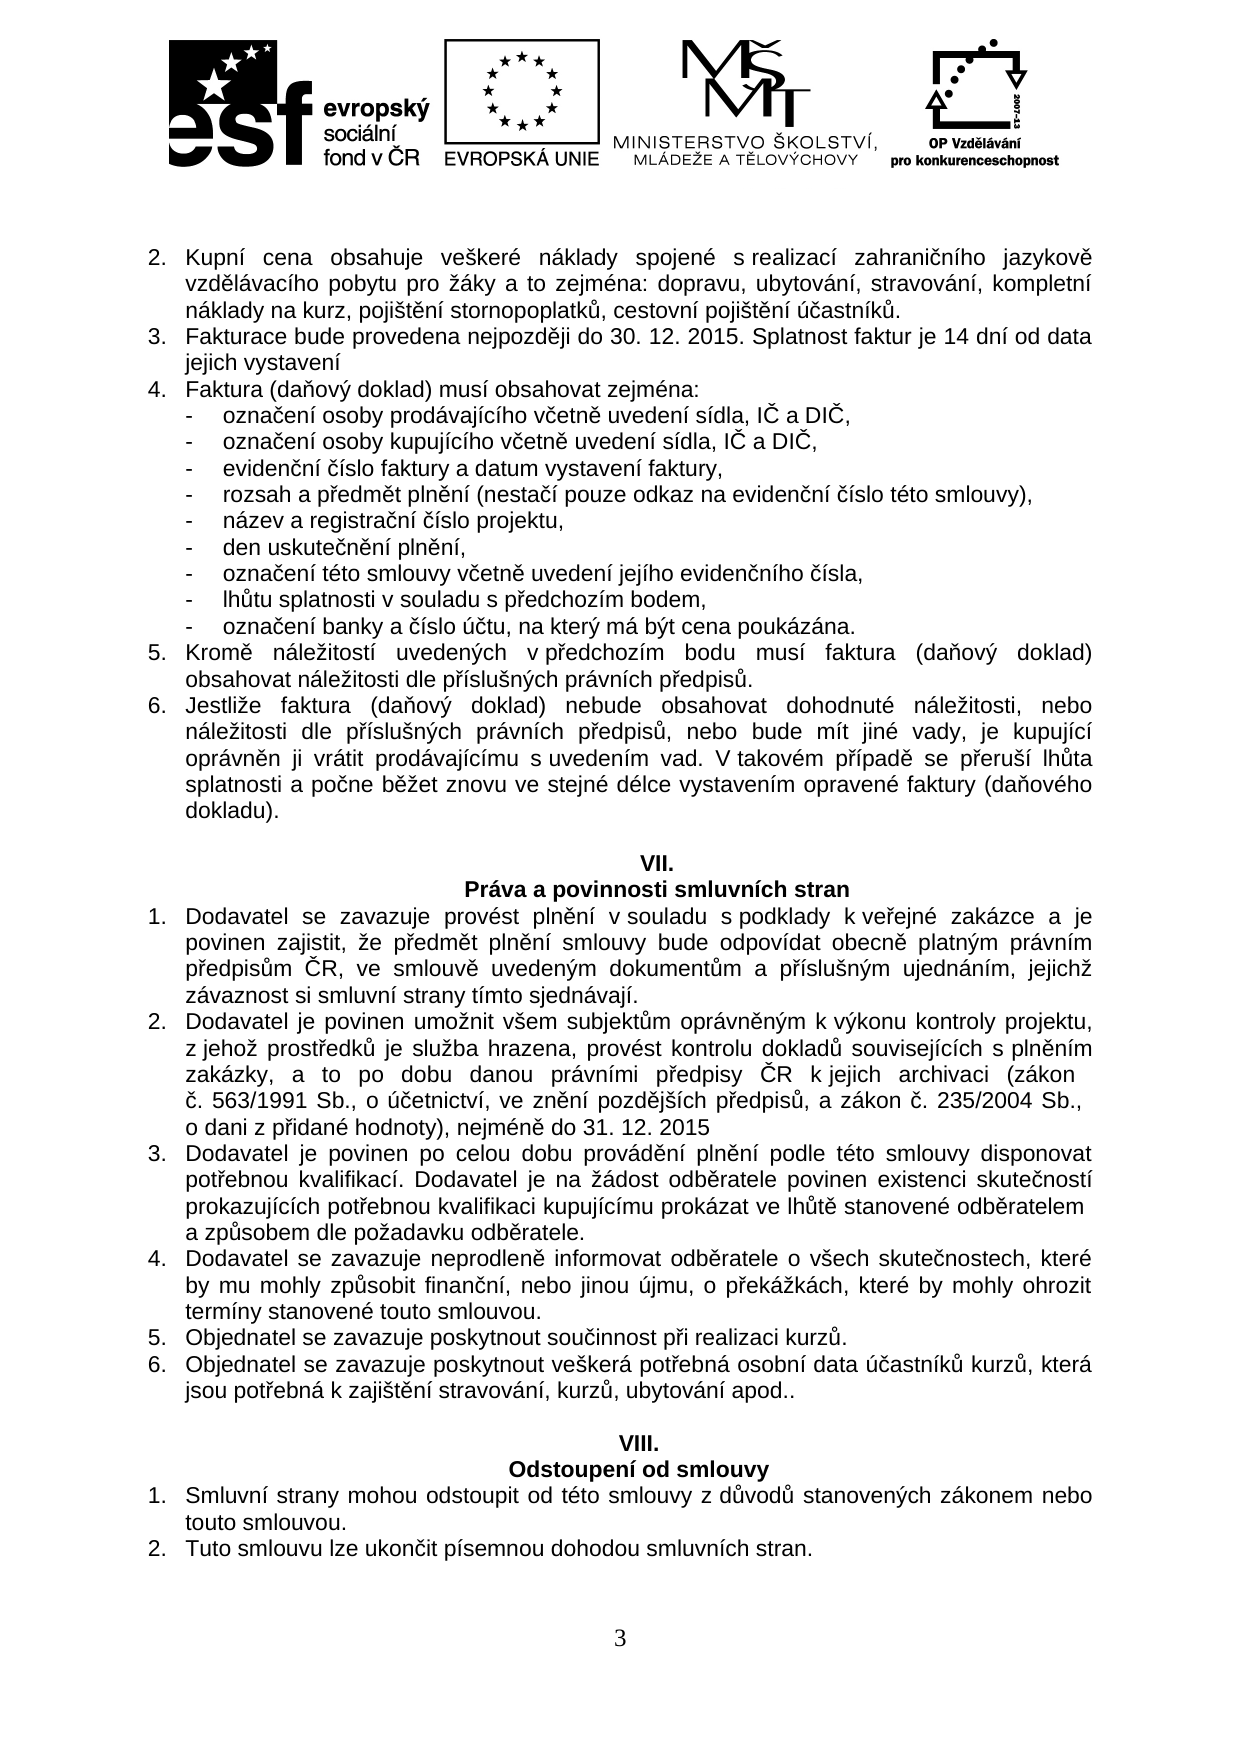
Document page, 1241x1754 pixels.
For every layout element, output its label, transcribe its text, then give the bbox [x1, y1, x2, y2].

list Dodavatel se zavazuje provést plnění v souladu s podklady k veřejné zakázce a je povinen zajistit, že předmět plnění smlouvy bude odpovídat obecně platným právním předpisům ČR, ve smlouvě uvedeným dokumentům a příslušným ujednáním, jejichž závaznost si smluvní strany tímto sjednávají. [148, 903, 1093, 1008]
list Dodavatel je povinen po celou dobu provádění plnění podle této smlouvy disponovat potřebnou kvalifikací. Dodavatel je na žádost odběratele povinen existenci skutečností prokazujících potřebnou kvalifikaci kupujícímu prokázat ve lhůtě stanovené odběratelem a způsobem dle požadavku odběratele. [148, 1140, 1093, 1245]
list Dodavatel je povinen umožnit všem subjektům oprávněným k výkonu kontroly projektu, z jehož prostředků je služba hrazena, provést kontrolu dokladů souvisejících s plněním zakázky, a to po dobu danou právními předpisy ČR k jejich archivaci (zákon č. 563/1991 Sb., o účetnictví, ve znění pozdějších předpisů, a zákon č. 235/2004 Sb., o dani z přidané hodnoty), nejméně do 31. 12. 2015 [148, 1008, 1093, 1140]
list rozsah a předmět plnění (nestačí pouze odkaz na evidenční číslo této smlouvy), [185, 481, 1093, 507]
list Kupní cena obsahuje veškeré náklady spojené s realizací zahraničního jazykově vzdělávacího pobytu pro žáky a to zejména: dopravu, ubytování, stravování, kompletní náklady na kurz, pojištění stornopoplatků, cestovní pojištění účastníků. [148, 189, 1093, 323]
text VIII. Odstoupení od smlouvy [185, 1430, 1093, 1482]
list Kromě náležitostí uvedených v předchozím bodu musí faktura (daňový doklad) obsahovat náležitosti dle příslušných právních předpisů. [148, 639, 1093, 692]
list lhůtu splatnosti v souladu s předchozím bodem, [185, 586, 1093, 613]
list den uskutečnění plnění, [185, 534, 1093, 560]
list Dodavatel se zavazuje neprodleně informovat odběratele o všech skutečnostech, které by mu mohly způsobit finanční, nebo jinou újmu, o překážkách, které by mohly ohrozit termíny stanovené touto smlouvou. [148, 1245, 1093, 1324]
list Fakturace bude provedena nejpozději do 30. 12. 2015. Splatnost faktur je 14 dní od data jejich vystavení [148, 323, 1093, 376]
list Tuto smlouvu lze ukončit písemnou dohodou smluvních stran. [148, 1535, 1093, 1562]
text VII. [221, 850, 1093, 876]
list evidenční číslo faktury a datum vystavení faktury, [185, 455, 1093, 481]
list název a registrační číslo projektu, [185, 507, 1093, 534]
list označení banky a číslo účtu, na který má být cena poukázána. [185, 613, 1093, 639]
picture [121, 0, 1119, 244]
list označení osoby kupujícího včetně uvedení sídla, IČ a DIČ, [185, 428, 1093, 455]
list Jestliže faktura (daňový doklad) nebude obsahovat dohodnuté náležitosti, nebo náležitosti dle příslušných právních předpisů, nebo bude mít jiné vady, je kupující oprávněn ji vrátit prodávajícímu s uvedením vad. V takovém případě se přeruší lhůta splatnosti a počne běžet znovu ve stejné délce vystavením opravené faktury (daňového dokladu). [148, 692, 1093, 824]
list Objednatel se zavazuje poskytnout veškerá potřebná osobní data účastníků kurzů, která jsou potřebná k zajištění stravování, kurzů, ubytování apod.. [148, 1351, 1093, 1403]
text Práva a povinnosti smluvních stran [221, 876, 1093, 903]
list označení osoby prodávajícího včetně uvedení sídla, IČ a DIČ, [185, 402, 1093, 428]
list označení této smlouvy včetně uvedení jejího evidenčního čísla, [185, 560, 1093, 586]
list Smluvní strany mohou odstoupit od této smlouvy z důvodů stanovených zákonem nebo touto smlouvou. [148, 1482, 1093, 1535]
list Objednatel se zavazuje poskytnout součinnost při realizaci kurzů. [148, 1324, 1093, 1351]
list Faktura (daňový doklad) musí obsahovat zejména: [148, 376, 1093, 402]
